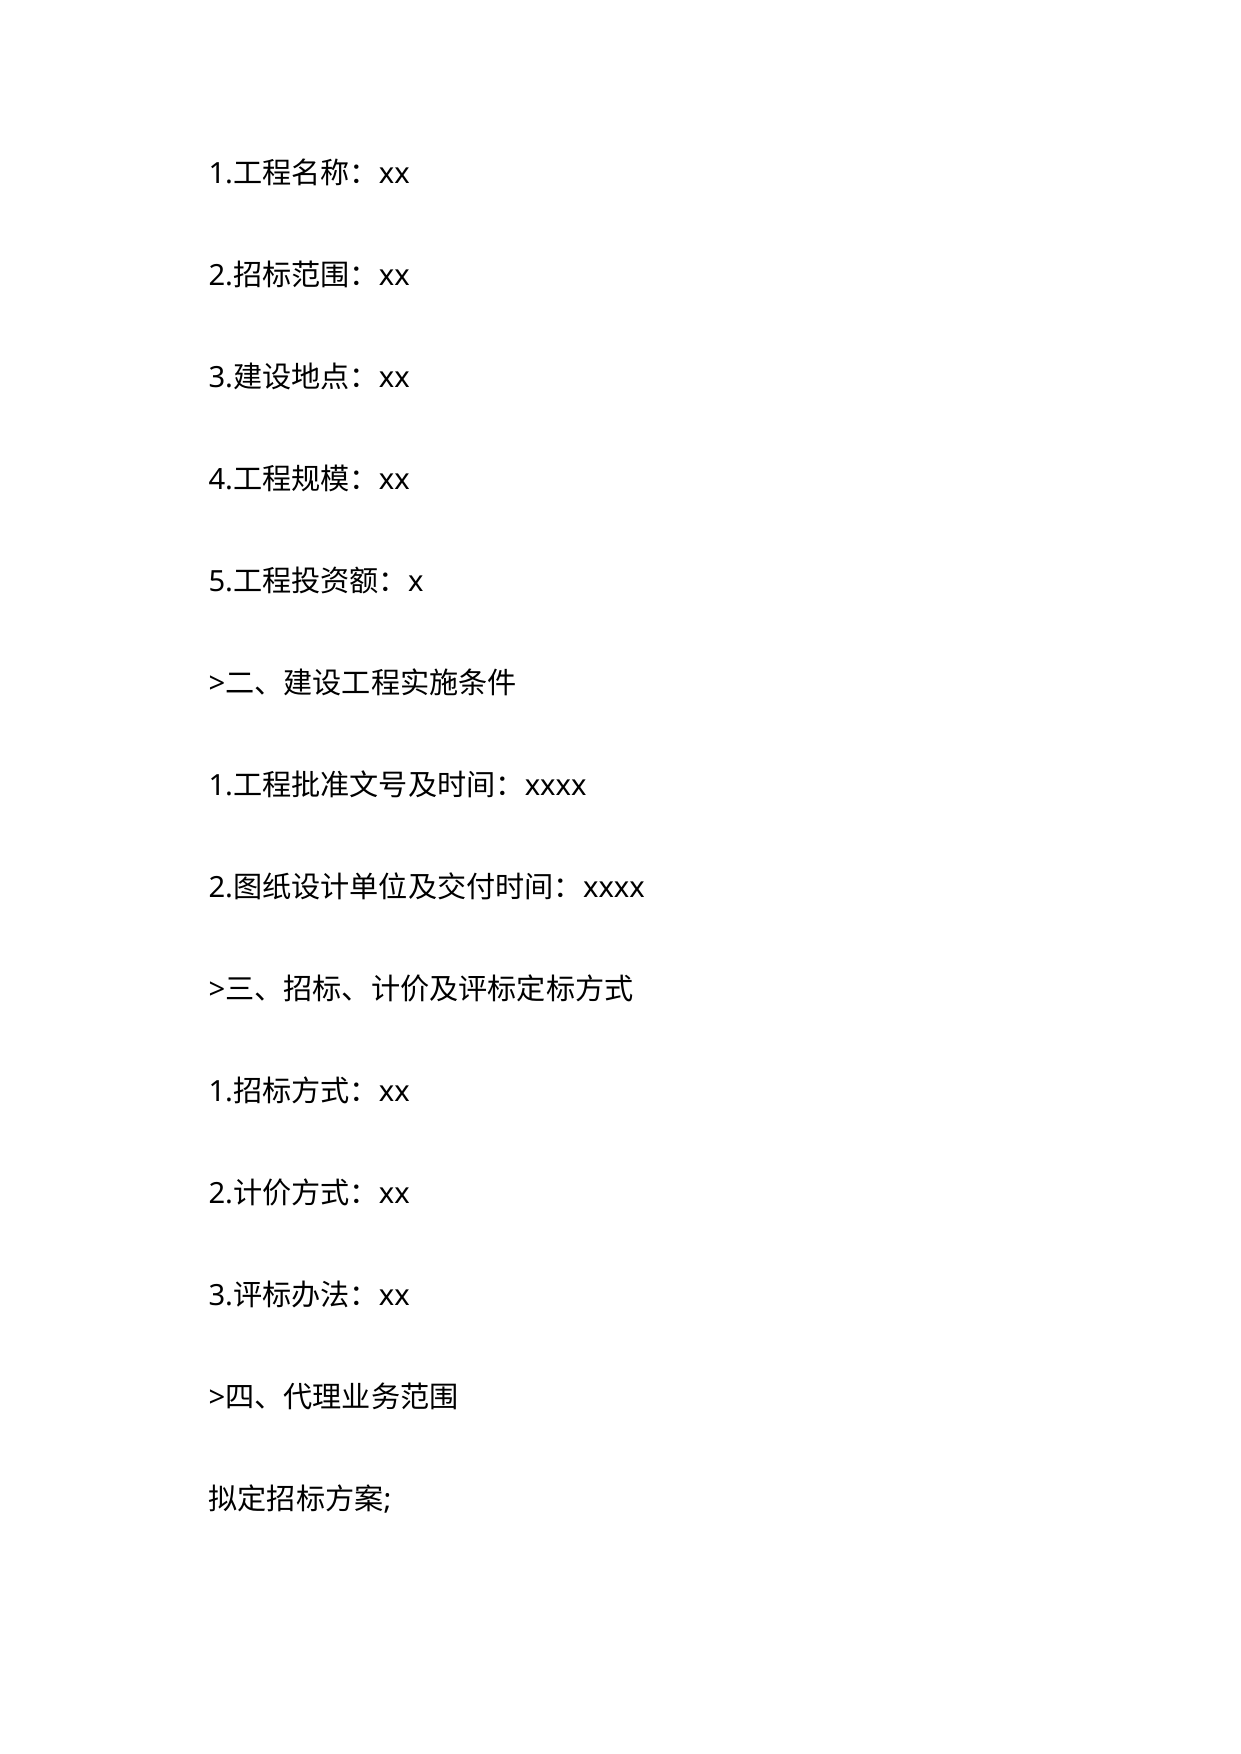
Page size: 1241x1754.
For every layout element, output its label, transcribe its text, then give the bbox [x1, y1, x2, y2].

text 1.工程批准文号及时间：xxxx [150, 762, 1090, 804]
text 1.工程名称：xx [150, 150, 1090, 192]
text 2.计价方式：xx [150, 1170, 1090, 1212]
text 拟定招标方案; [150, 1476, 1090, 1518]
text >三、招标、计价及评标定标方式 [150, 966, 1090, 1008]
text 2.图纸设计单位及交付时间：xxxx [150, 864, 1090, 906]
text 3.评标办法：xx [150, 1272, 1090, 1314]
text >二、建设工程实施条件 [150, 660, 1090, 702]
text 2.招标范围：xx [150, 252, 1090, 294]
text 1.招标方式：xx [150, 1068, 1090, 1110]
text 5.工程投资额：x [150, 558, 1090, 600]
text >四、代理业务范围 [150, 1374, 1090, 1416]
text 4.工程规模：xx [150, 456, 1090, 498]
text 3.建设地点：xx [150, 354, 1090, 396]
